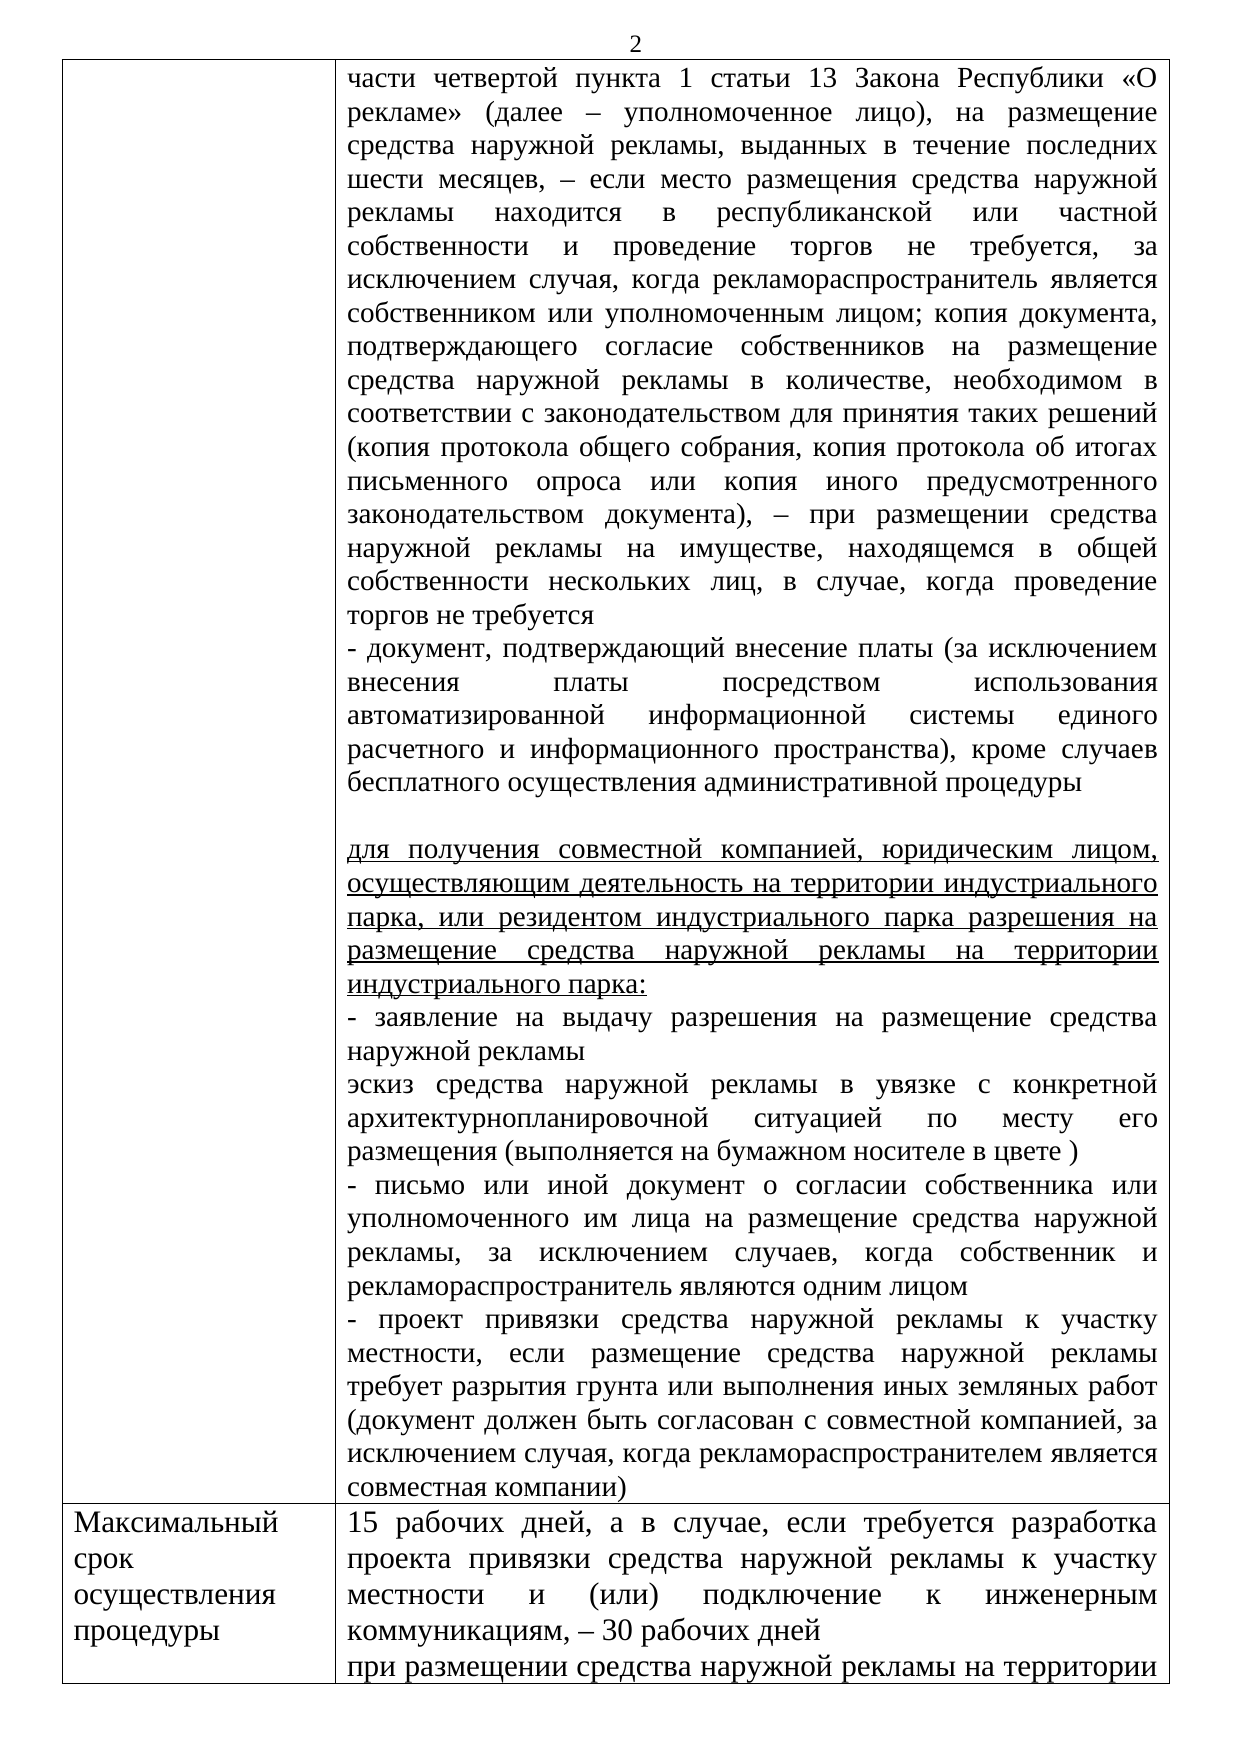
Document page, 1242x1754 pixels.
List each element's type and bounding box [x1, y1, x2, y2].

table_cell [63, 60, 335, 1502]
table_cell [336, 60, 1169, 1502]
table_cell [63, 1504, 335, 1683]
table_cell [336, 1504, 1169, 1683]
